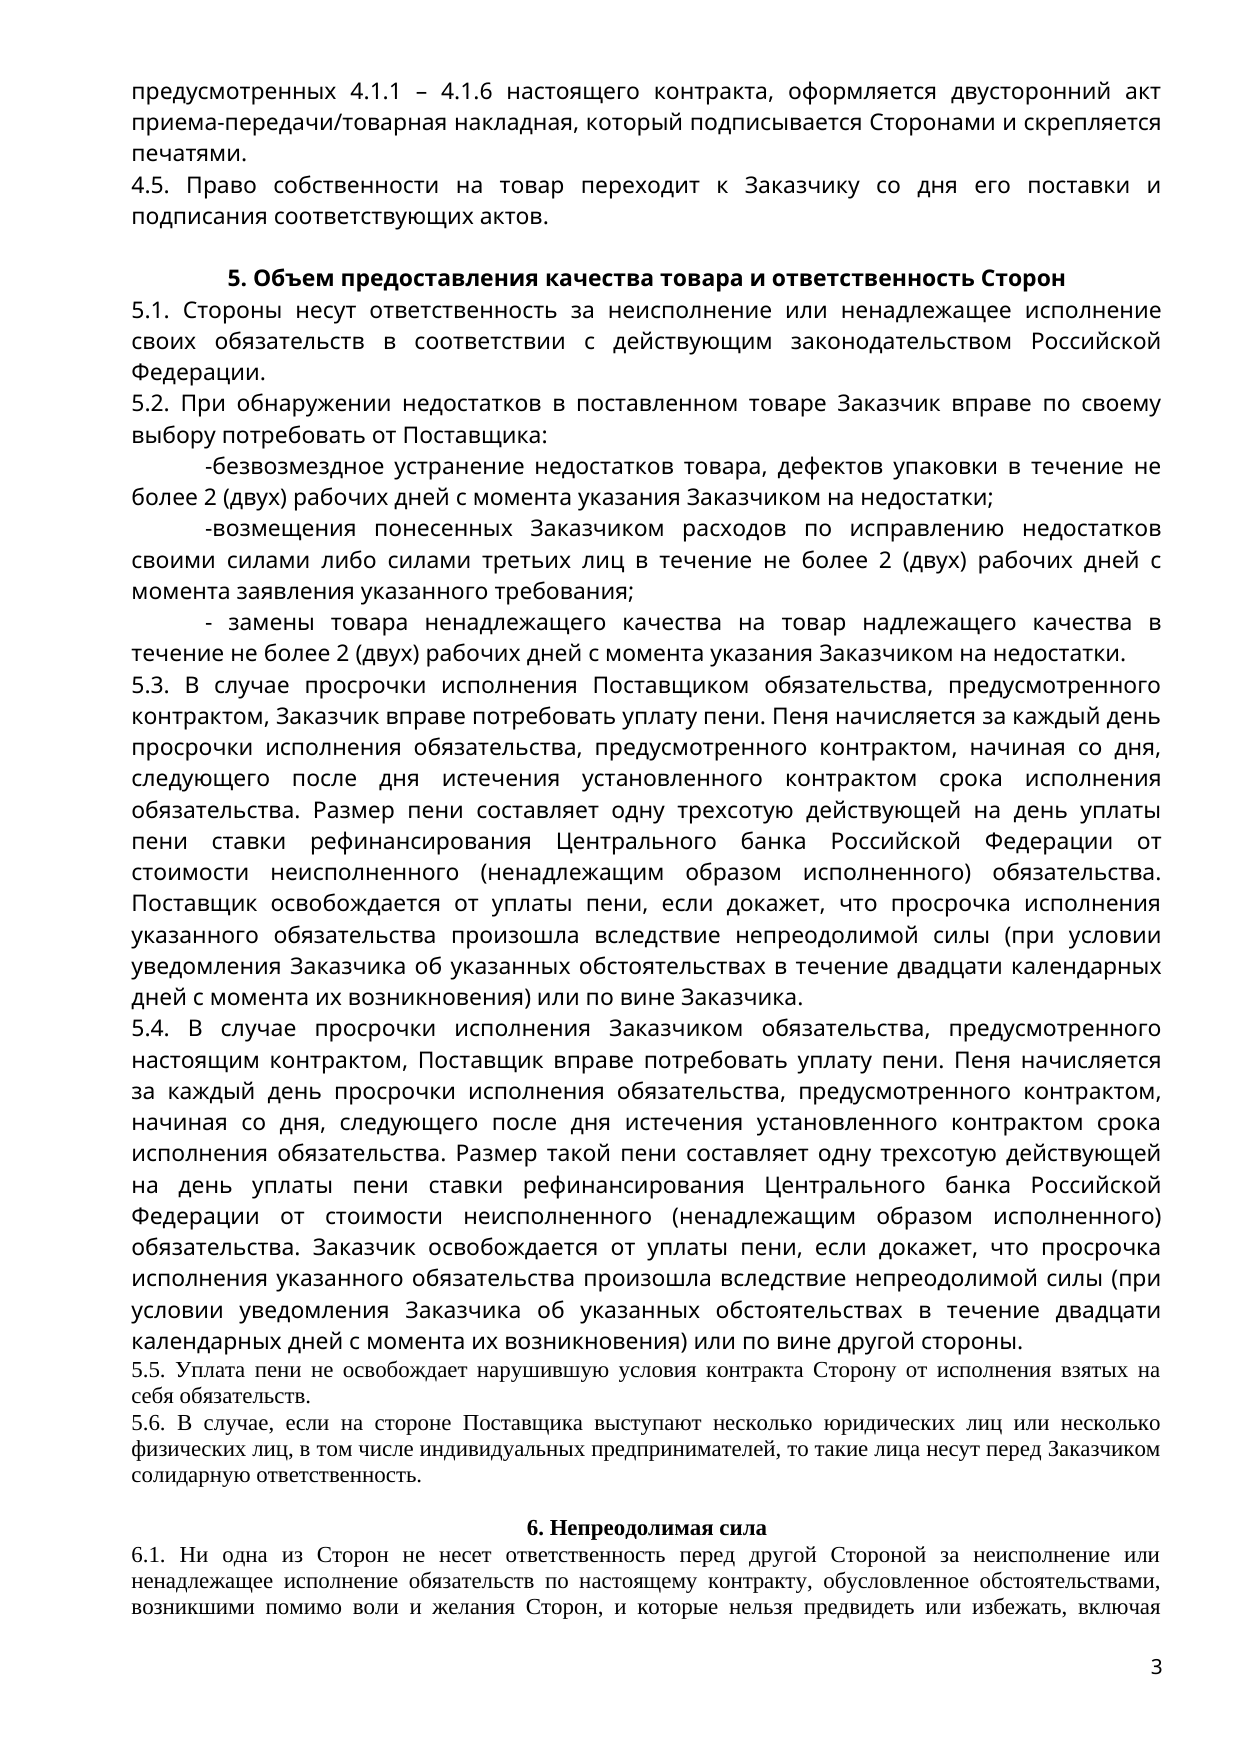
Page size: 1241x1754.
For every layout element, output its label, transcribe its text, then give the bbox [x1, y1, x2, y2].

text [131, 1541, 1162, 1620]
text 6. Непреодолимая сила [131, 1514, 1162, 1541]
text 5.6. В случае, если на стороне Поставщика выступают несколько юридических лиц или несколько физических лиц, в том числе индивидуальных предпринимателей, то такие лица несут перед Заказчиком солидарную ответственность. [131, 1409, 1162, 1488]
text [131, 75, 1162, 169]
text 5.3. В случае просрочки исполнения Поставщиком обязательства, предусмотренного контрактом, Заказчик вправе потребовать уплату пени. Пеня начисляется за каждый день просрочки исполнения обязательства, предусмотренного контрактом, начиная со дня, следующего после дня истечения установленного контрактом срока исполнения обязательства. Размер пени составляет одну трехсотую действующей на день уплаты пени ставки рефинансирования Центрального банка Российской Федерации от стоимости неисполненного (ненадлежащим образом исполненного) обязательства. Поставщик освобождается от уплаты пени, если докажет, что просрочка исполнения указанного обязательства произошла вследствие непреодолимой силы (при условии уведомления Заказчика об указанных обстоятельствах в течение двадцати календарных дней с момента их возникновения) или по вине Заказчика. [131, 669, 1162, 1012]
text 5.4. В случае просрочки исполнения Заказчиком обязательства, предусмотренного настоящим контрактом, Поставщик вправе потребовать уплату пени. Пеня начисляется за каждый день просрочки исполнения обязательства, предусмотренного контрактом, начиная со дня, следующего после дня истечения установленного контрактом срока исполнения обязательства. Размер такой пени составляет одну трехсотую действующей на день уплаты пени ставки рефинансирования Центрального банка Российской Федерации от стоимости неисполненного (ненадлежащим образом исполненного) обязательства. Заказчик освобождается от уплаты пени, если докажет, что просрочка исполнения указанного обязательства произошла вследствие непреодолимой силы (при условии уведомления Заказчика об указанных обстоятельствах в течение двадцати календарных дней с момента их возникновения) или по вине другой стороны. [131, 1012, 1162, 1356]
text -безвозмездное устранение недостатков товара, дефектов упаковки в течение не более 2 (двух) рабочих дней с момента указания Заказчиком на недостатки; [131, 450, 1162, 512]
text -возмещения понесенных Заказчиком расходов по исправлению недостатков своими силами либо силами третьих лиц в течение не более 2 (двух) рабочих дней с момента заявления указанного требования; [131, 512, 1162, 606]
text 5. Объем предоставления качества товара и ответственность Сторон [131, 262, 1162, 294]
text 5.5. Уплата пени не освобождает нарушившую условия контракта Сторону от исполнения взятых на себя обязательств. [131, 1356, 1162, 1409]
text 5.1. Стороны несут ответственность за неисполнение или ненадлежащее исполнение своих обязательств в соответствии с действующим законодательством Российской Федерации. [131, 294, 1162, 387]
text - замены товара ненадлежащего качества на товар надлежащего качества в течение не более 2 (двух) рабочих дней с момента указания Заказчиком на недостатки. [131, 606, 1162, 669]
text 5.2. При обнаружении недостатков в поставленном товаре Заказчик вправе по своему выбору потребовать от Поставщика: [131, 387, 1162, 450]
text 4.5. Право собственности на товар переходит к Заказчику со дня его поставки и подписания соответствующих актов. [131, 169, 1162, 231]
